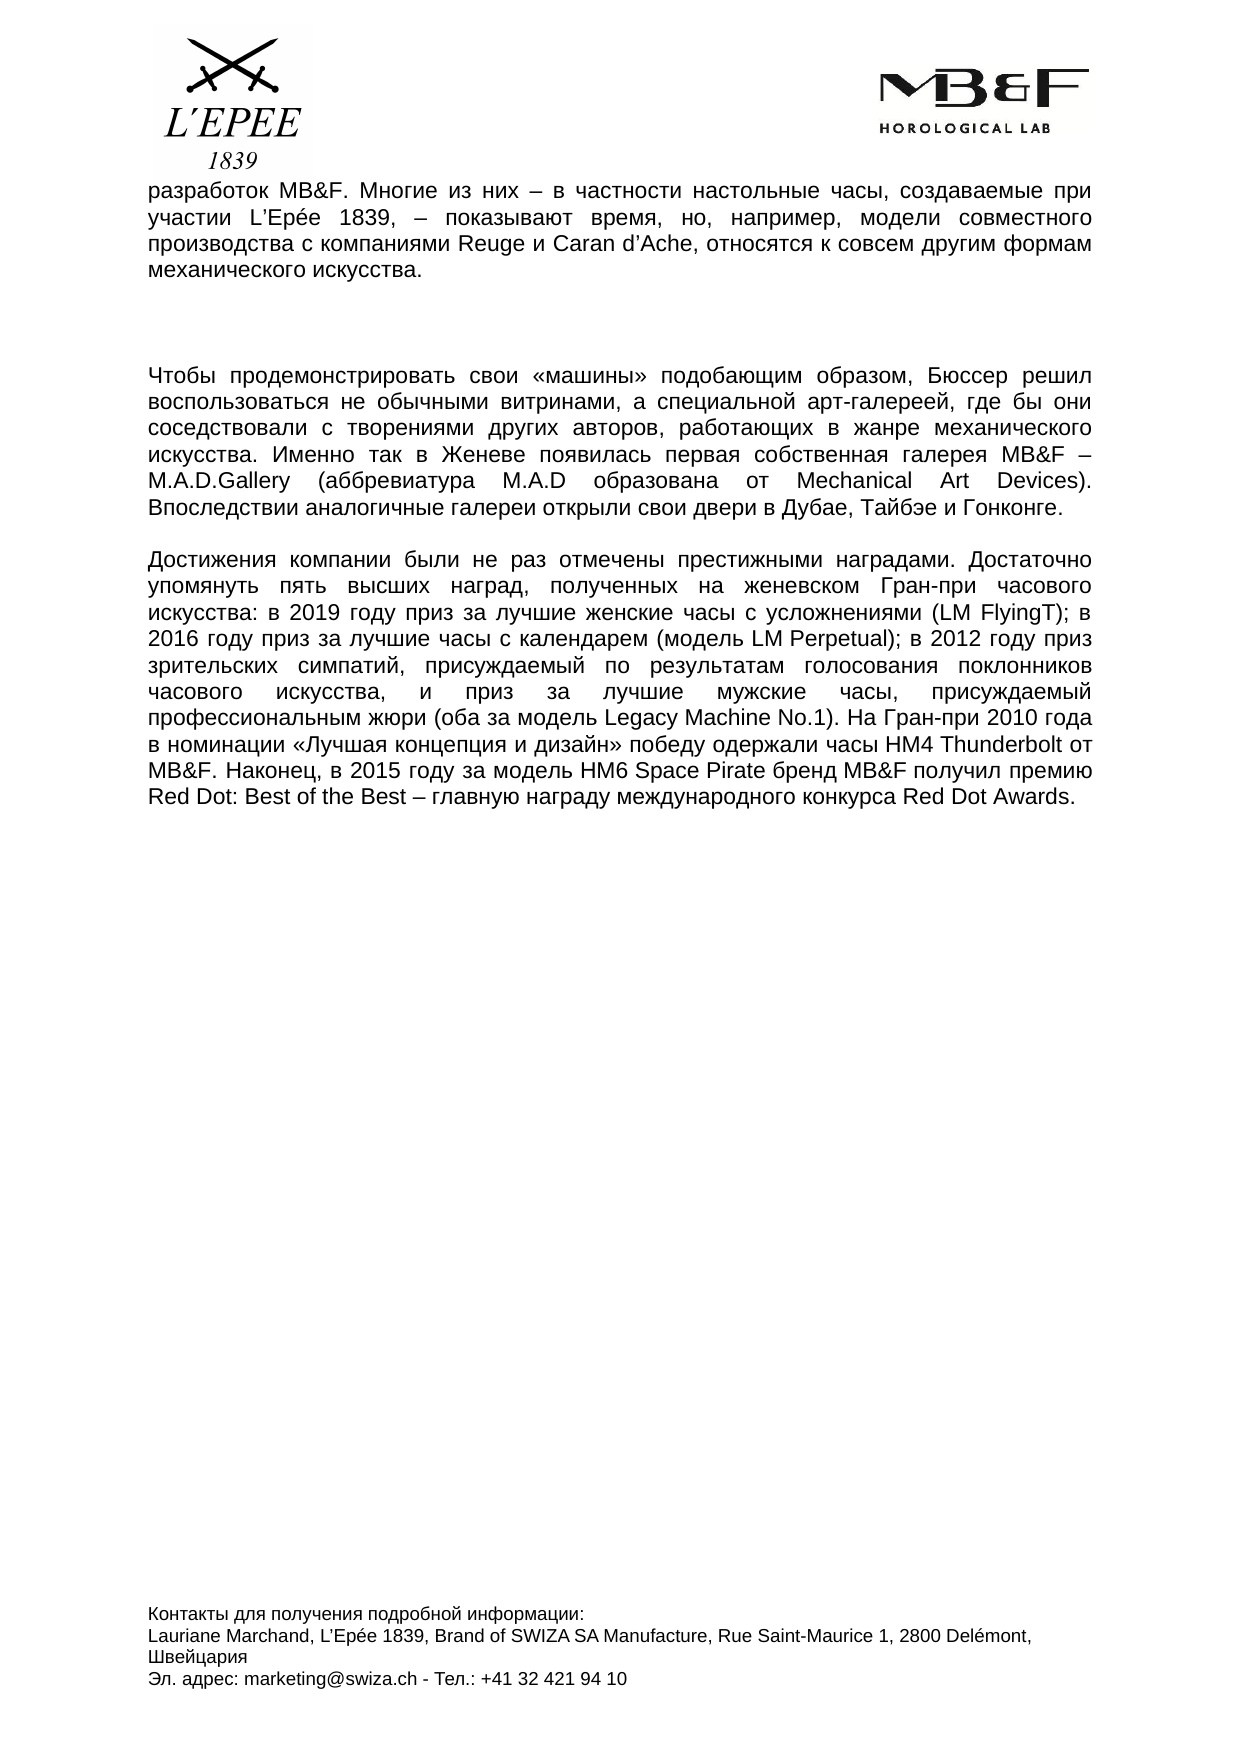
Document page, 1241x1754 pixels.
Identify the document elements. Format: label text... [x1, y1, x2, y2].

picture [876, 64, 1089, 134]
text Чтобы продемонстрировать свои «машины» подобающим образом, Бюссер решил воспользоваться не обычными витринами, а специальной арт-галереей, где бы они соседствовали с творениями других авторов, работающих в жанре механического искусства. Именно так в Женеве появилась первая собственная галерея MB&F – M.A.D.Gallery (аббревиатура M.A.D образована от Mechanical Art Devices). Впоследствии аналогичные галереи открыли свои двери в Дубае, Тайбэе и Гонконге. [148, 362, 1093, 520]
text Достижения компании были не раз отмечены престижными наградами. Достаточно упомянуть пять высших наград, полученных на женевском Гран-при часового искусства: в 2019 году приз за лучшие женские часы с усложнениями (LM FlyingT); в 2016 году приз за лучшие часы с календарем (модель LM Perpetual); в 2012 году приз зрительских симпатий, присуждаемый по результатам голосования поклонников часового искусства, и приз за лучшие мужские часы, присуждаемый профессиональным жюри (оба за модель Legacy Machine No.1). На Гран-при 2010 года в номинации «Лучшая концепция и дизайн» победу одержали часы HM4 Thunderbolt от MB&F. Наконец, в 2015 году за модель HM6 Space Pirate бренд MB&F получил премию Red Dot: Best of the Best – главную награду международного конкурса Red Dot Awards. [148, 546, 1093, 810]
picture [152, 23, 313, 177]
